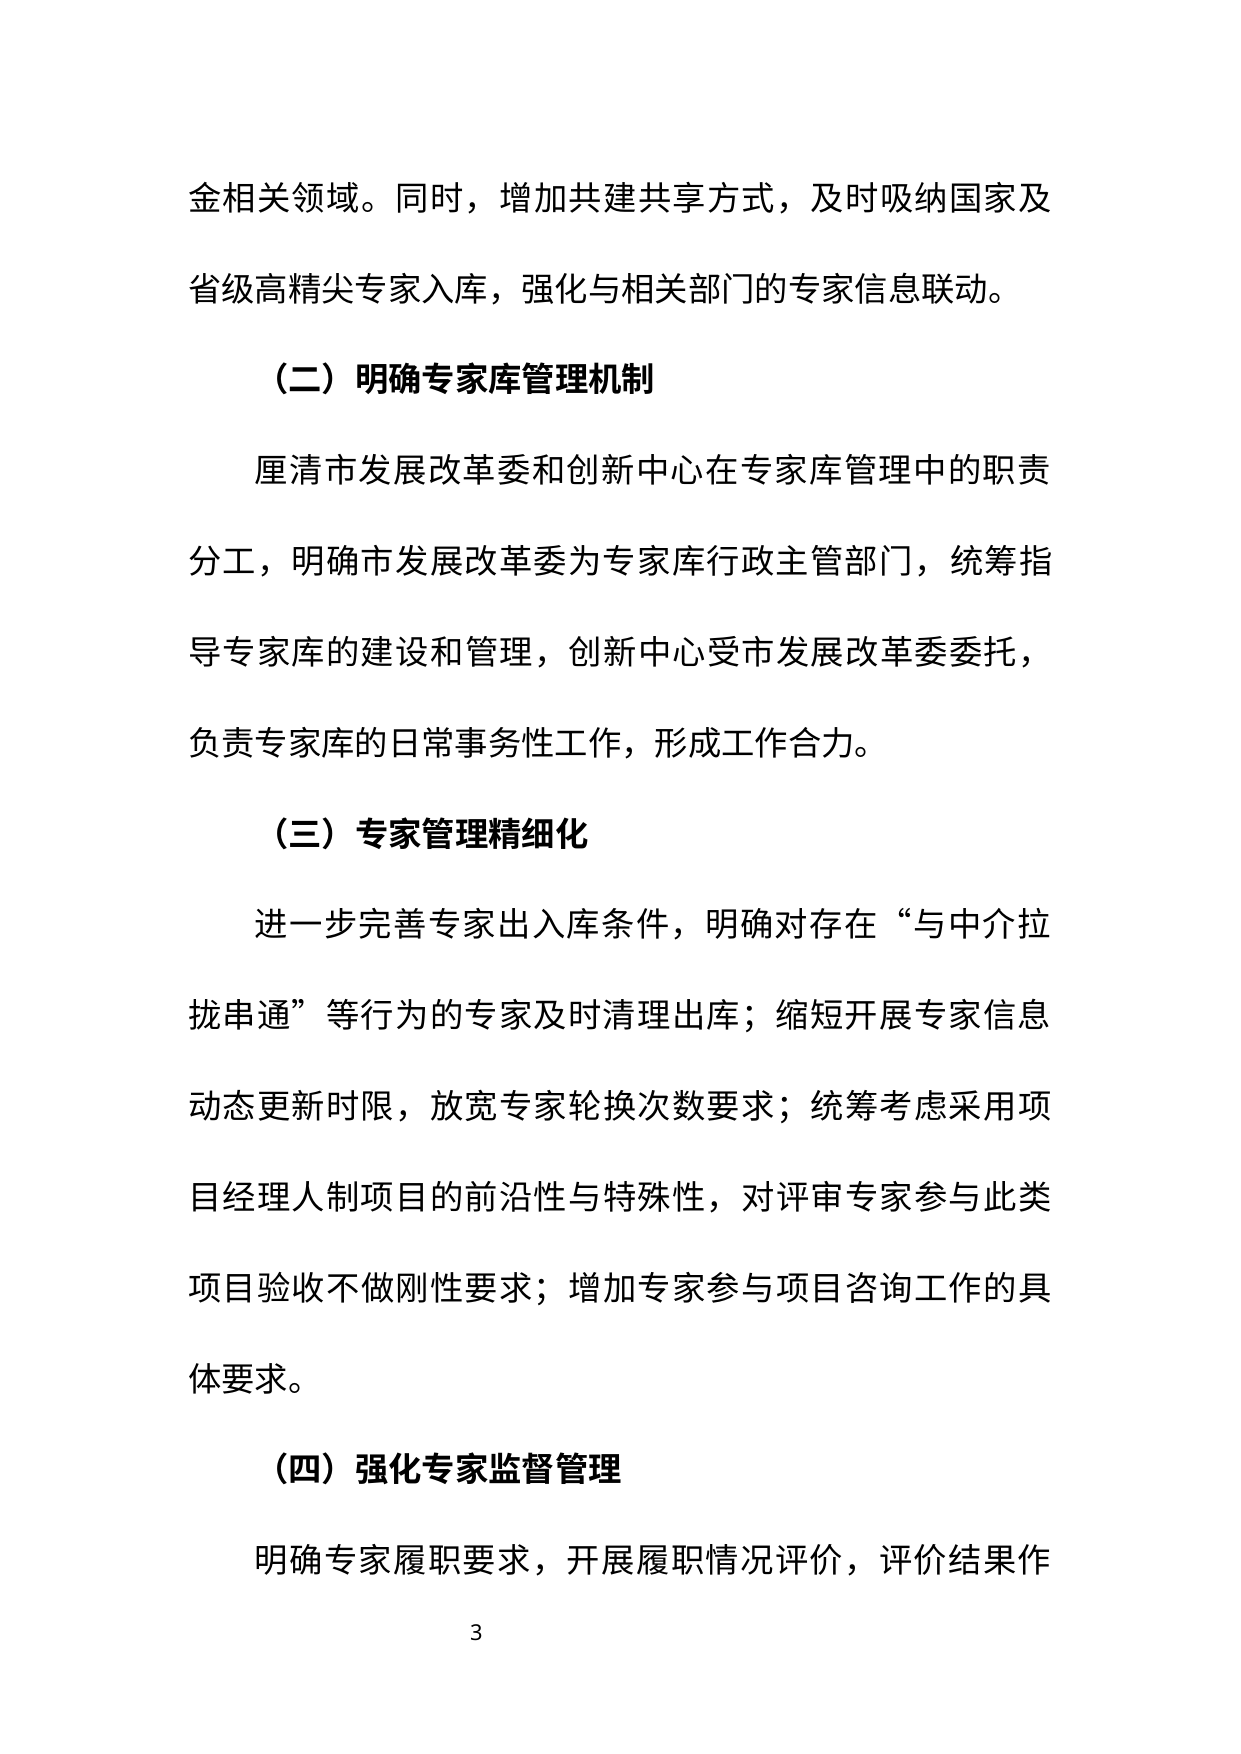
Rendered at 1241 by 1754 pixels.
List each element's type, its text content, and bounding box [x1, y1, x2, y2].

list （二）明确专家库管理机制 [188, 332, 1052, 423]
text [188, 1513, 1052, 1604]
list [188, 150, 1052, 332]
list 厘清市发展改革委和创新中心在专家库管理中的职责分工，明确市发展改革委为专家库行政主管部门，统筹指导专家库的建设和管理，创新中心受市发展改革委委托，负责专家库的日常事务性工作，形成工作合力。 [188, 423, 1052, 786]
list 强化专家监督管理 [188, 1422, 1052, 1513]
list 进一步完善专家出入库条件，明确对存在“与中介拉拢串通”等行为的专家及时清理出库；缩短开展专家信息动态更新时限，放宽专家轮换次数要求；统筹考虑采用项目经理人制项目的前沿性与特殊性，对评审专家参与此类项目验收不做刚性要求；增加专家参与项目咨询工作的具体要求。 [188, 877, 1052, 1422]
list （三）专家管理精细化 [188, 786, 1052, 877]
